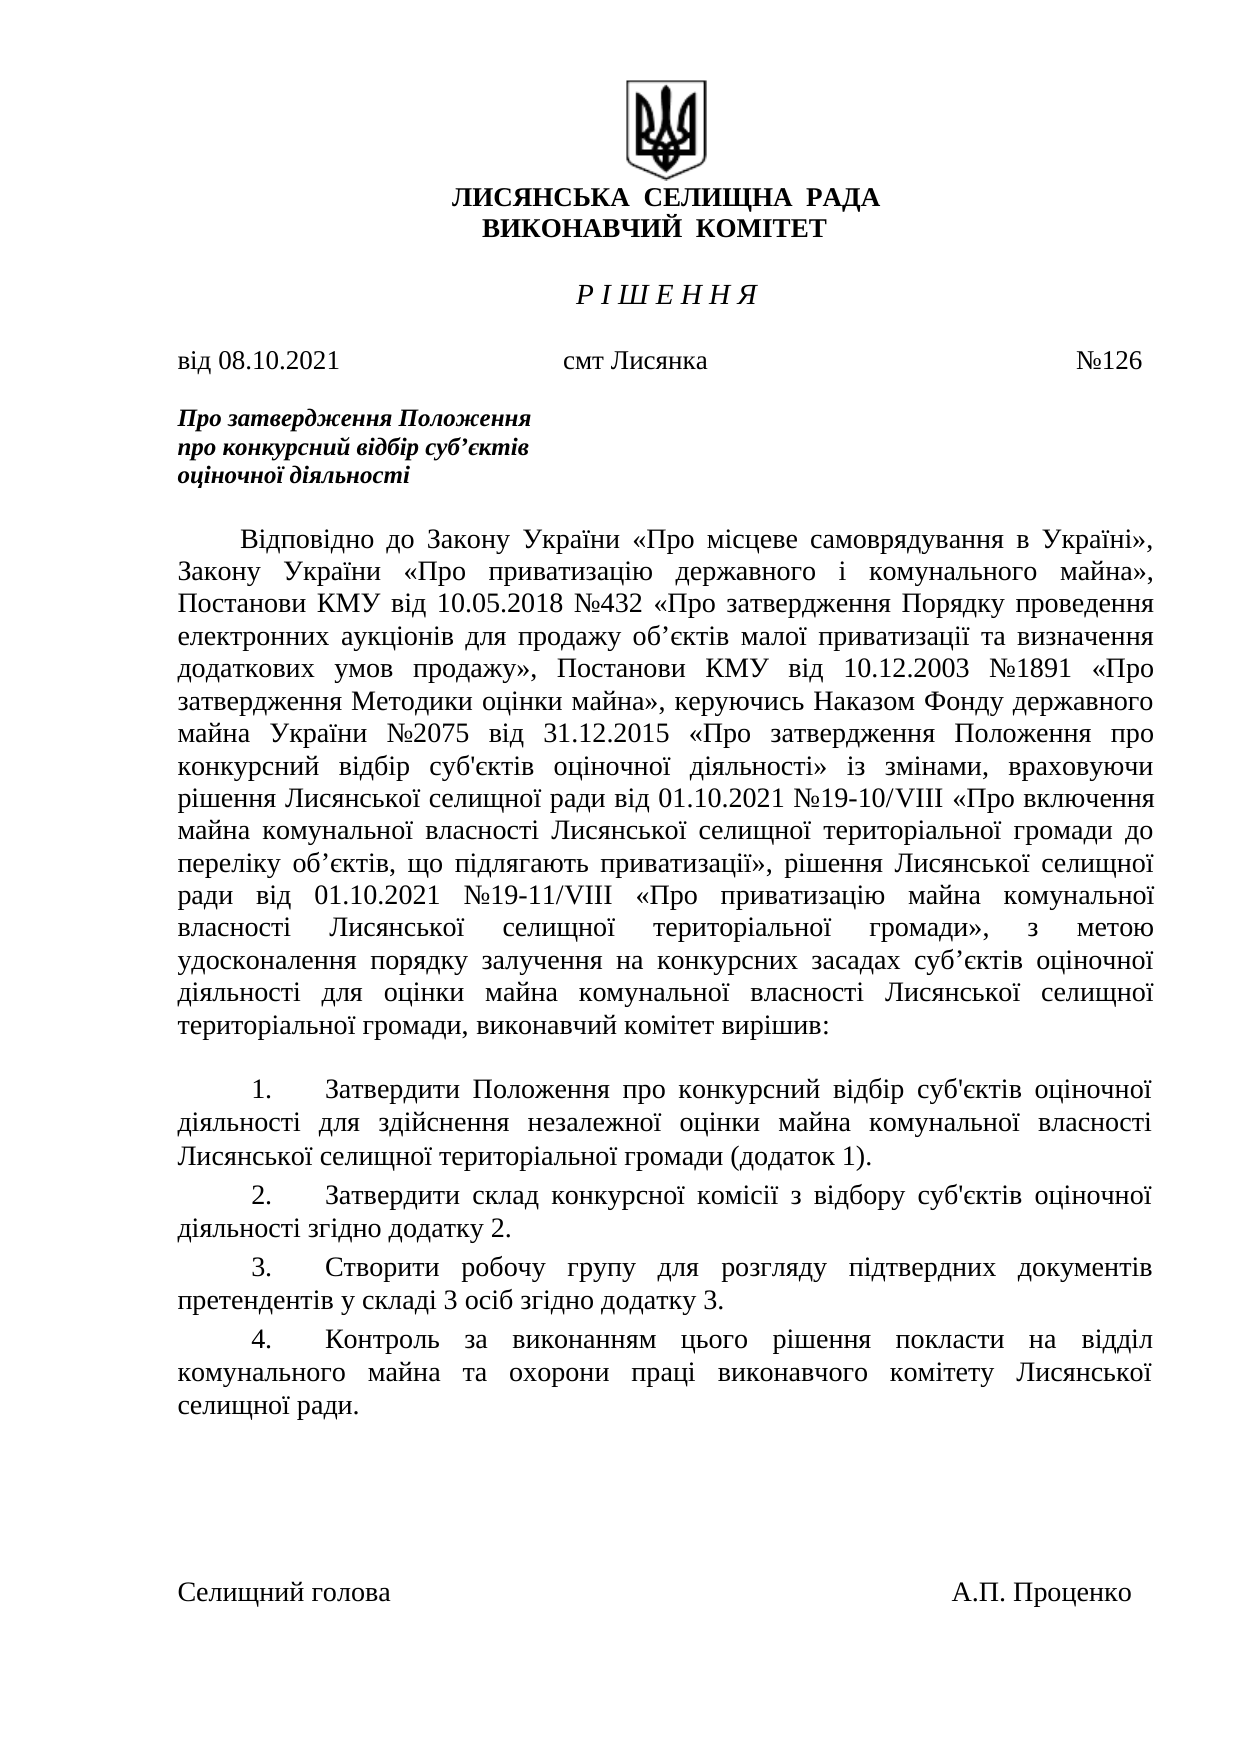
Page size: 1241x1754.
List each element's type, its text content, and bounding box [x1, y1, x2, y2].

text Про затвердження Положення [177, 403, 1155, 432]
list Створити робочу групу для розгляду підтвердних документів претендентів у складі 3 осіб згідно додатку 3. [177, 1250, 1153, 1316]
text від 08.10.2021 смт Лисянка №126 [177, 344, 1155, 375]
text про конкурсний відбір суб’єктів [177, 432, 1155, 461]
list Затвердити склад конкурсної комісії з відбору суб'єктів оціночної діяльності згідно додатку 2. [177, 1178, 1153, 1244]
text оціночної діяльності [177, 461, 1155, 489]
list Контроль за виконанням цього рішення покласти на відділ комунального майна та охорони праці виконавчого комітету Лисянської селищної ради. [177, 1322, 1153, 1421]
text Р І Ш Е Н Н Я [177, 277, 1155, 310]
text Селищний голова А.П. Проценко [177, 1575, 1153, 1608]
picture [625, 79, 707, 181]
text ВИКОНАВЧИЙ КОМІТЕТ [177, 212, 1155, 243]
list Затвердити Положення про конкурсний відбір суб'єктів оціночної діяльності для здійснення незалежної оцінки майна комунальної власності Лисянської селищної територіальної громади (додаток 1). [177, 1072, 1153, 1172]
text ЛИСЯНСЬКА СЕЛИЩНА РАДА [177, 181, 1155, 212]
text Відповідно до Закону України «Про місцеве самоврядування в Україні», Закону України «Про приватизацію державного і комунального майна», Постанови КМУ від 10.05.2018 №432 «Про затвердження Порядку проведення електронних аукціонів для продажу об’єктів малої приватизації та визначення додаткових умов продажу», Постанови КМУ від 10.12.2003 №1891 «Про затвердження Методики оцінки майна», керуючись Наказом Фонду державного майна України №2075 від 31.12.2015 «Про затвердження Положення про конкурсний відбір суб'єктів оціночної діяльності» із змінами, враховуючи рішення Лисянської селищної ради від 01.10.2021 №19-10/VIII «Про включення майна комунальної власності Лисянської селищної територіальної громади до переліку об’єктів, що підлягають приватизації», рішення Лисянської селищної ради від 01.10.2021 №19-11/VIII «Про приватизацію майна комунальної власності Лисянської селищної територіальної громади», з метою удосконалення порядку залучення на конкурсних засадах суб’єктів оціночної діяльності для оцінки майна комунальної власності Лисянської селищної територіальної громади, виконавчий комітет вирішив: [177, 522, 1155, 1040]
